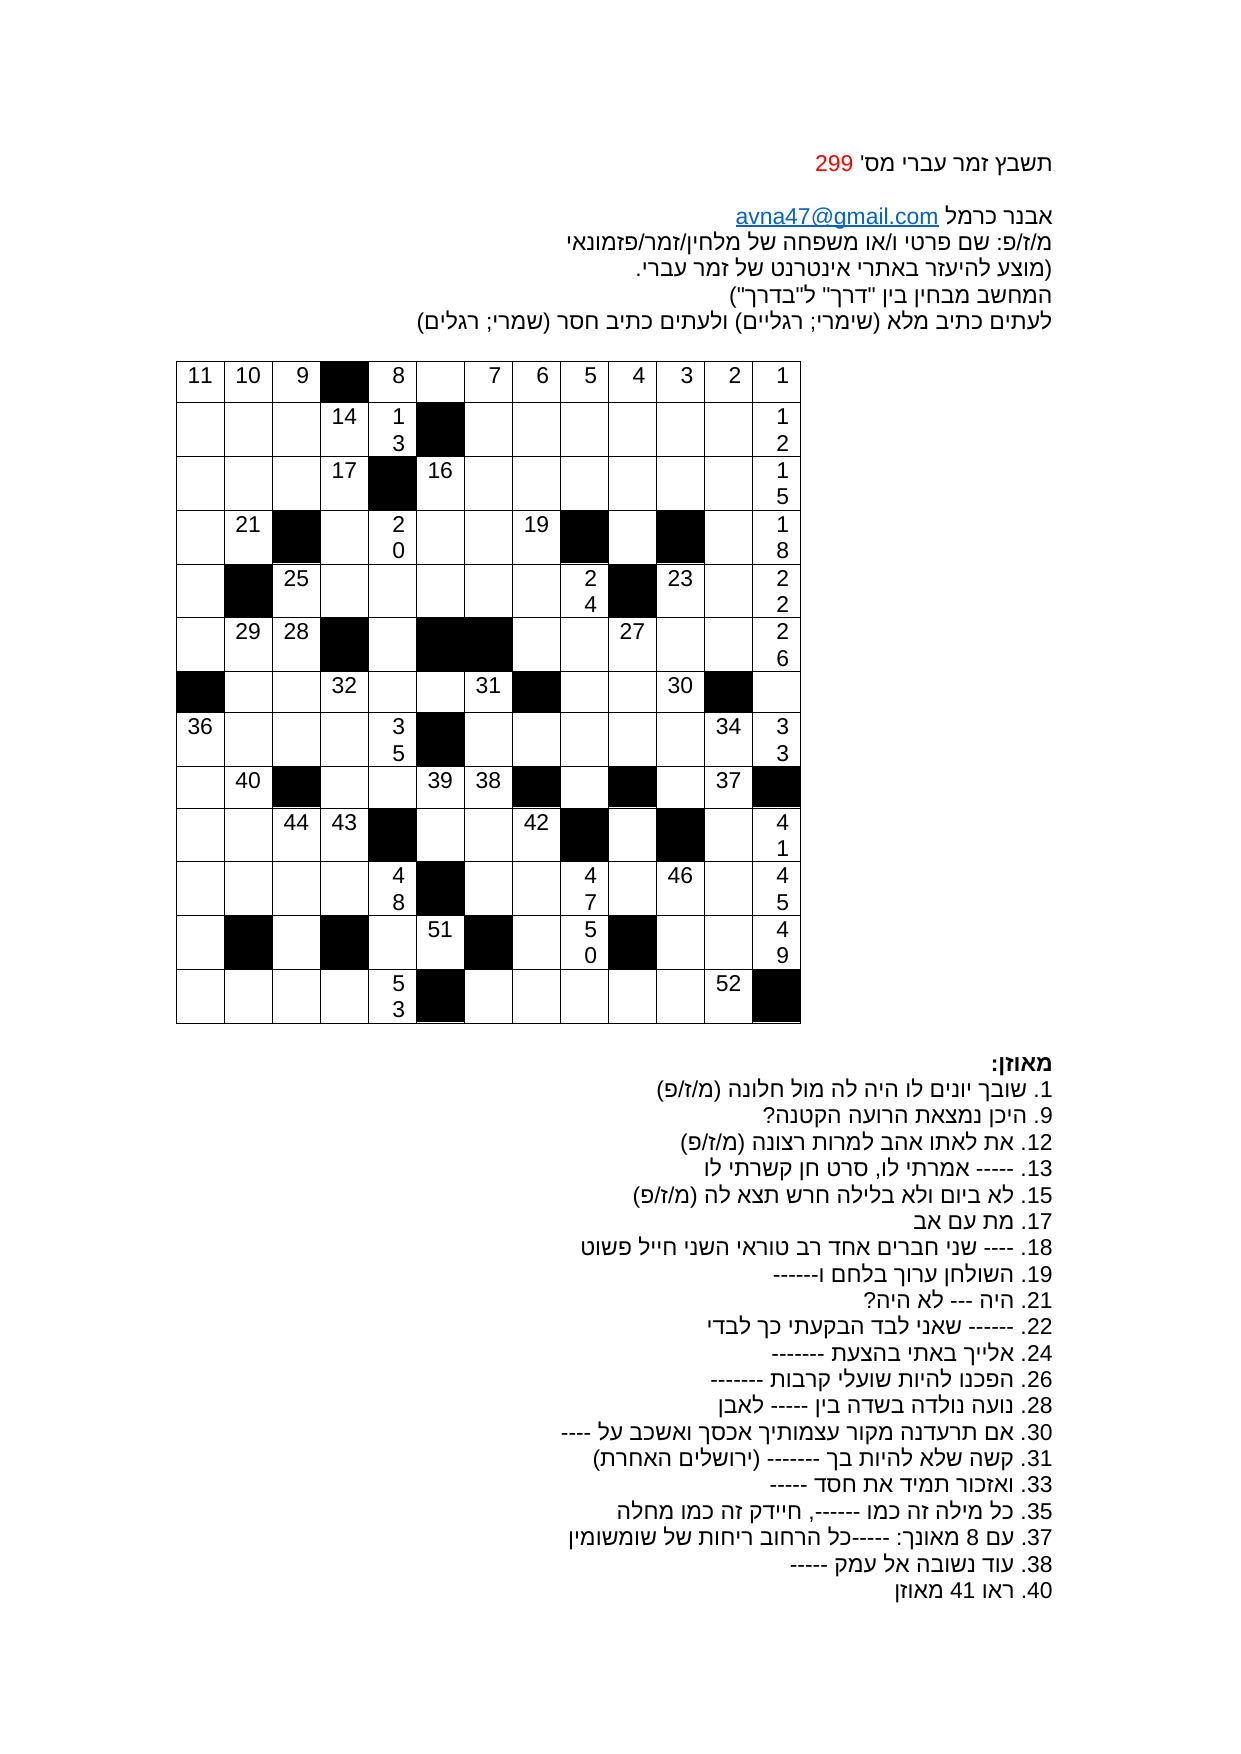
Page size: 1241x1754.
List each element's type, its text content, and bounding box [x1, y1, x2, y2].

table_cell 15 [753, 457, 800, 510]
table_cell 29 [225, 618, 272, 671]
table_cell [321, 618, 368, 671]
table_cell [465, 618, 512, 671]
table_cell [561, 403, 608, 456]
text 24. אלייך באתי בהצעת ------- [187, 1340, 1053, 1366]
table_cell [177, 565, 224, 617]
table_cell [321, 565, 368, 617]
table_cell [609, 457, 656, 510]
table_cell [657, 809, 704, 861]
table_cell [705, 809, 752, 861]
table_cell [417, 565, 464, 617]
table_cell 33 [753, 713, 800, 766]
table_cell [273, 970, 320, 1022]
table_cell 23 [657, 565, 704, 617]
table_cell [177, 916, 224, 969]
table_cell [609, 916, 656, 969]
table_cell [225, 403, 272, 456]
table_cell 47 [561, 862, 608, 915]
table_cell [177, 809, 224, 861]
table_cell [705, 618, 752, 671]
table_header [417, 362, 464, 402]
table_cell [417, 403, 464, 456]
table_cell [705, 565, 752, 617]
table_cell [225, 565, 272, 617]
table_cell 19 [513, 511, 560, 563]
table_cell [321, 862, 368, 915]
table_cell [417, 970, 464, 1022]
text 19. השולחן ערוך בלחם ו------ [187, 1261, 1053, 1287]
table_cell [321, 511, 368, 563]
table_header 8 [369, 362, 416, 402]
table_cell [465, 970, 512, 1022]
table_cell 39 [417, 767, 464, 807]
text 38. עוד נשובה אל עמק ----- [187, 1551, 1053, 1577]
text 18. ---- שני חברים אחד רב טוראי השני חייל פשוט [187, 1234, 1053, 1261]
table_cell 12 [753, 403, 800, 456]
table_cell [273, 713, 320, 766]
table_cell [177, 767, 224, 807]
table_cell [513, 403, 560, 456]
table_cell [561, 970, 608, 1022]
table_cell [609, 672, 656, 712]
text 9. היכן נמצאת הרועה הקטנה? [187, 1102, 1053, 1129]
table_cell [705, 916, 752, 969]
table_cell [561, 618, 608, 671]
table_cell [369, 916, 416, 969]
table_header 5 [561, 362, 608, 402]
table_cell 13 [369, 403, 416, 456]
table_cell 31 [465, 672, 512, 712]
table_cell [465, 457, 512, 510]
table_cell 43 [321, 809, 368, 861]
table_cell [705, 403, 752, 456]
table_cell [177, 457, 224, 510]
table_cell [321, 767, 368, 807]
table_cell 40 [225, 767, 272, 807]
table_cell [177, 618, 224, 671]
table_cell [465, 511, 512, 563]
table_cell [657, 618, 704, 671]
table_cell 51 [417, 916, 464, 969]
table_cell [657, 403, 704, 456]
text 12. את לאתו אהב למרות רצונה (מ/ז/פ) [187, 1129, 1053, 1155]
table_cell 37 [705, 767, 752, 807]
table_cell 20 [369, 511, 416, 563]
table_cell [417, 862, 464, 915]
table_cell [513, 862, 560, 915]
table_cell [465, 862, 512, 915]
table_cell [177, 970, 224, 1022]
table_cell [465, 565, 512, 617]
table_cell [417, 511, 464, 563]
text 31. קשה שלא להיות בך ------- (ירושלים האחרת) [187, 1445, 1053, 1471]
table_cell [561, 713, 608, 766]
table_cell 27 [609, 618, 656, 671]
table_cell [321, 970, 368, 1022]
table_header 1 [753, 362, 800, 402]
table_cell [561, 767, 608, 807]
table_cell [609, 862, 656, 915]
table_header 6 [513, 362, 560, 402]
text אבנר כרמל avna47@gmail.com [187, 203, 1053, 229]
table_cell [177, 511, 224, 563]
table_cell 49 [753, 916, 800, 969]
table_cell [753, 672, 800, 712]
text 35. כל מילה זה כמו ------, חיידק זה כמו מחלה [187, 1498, 1053, 1524]
table_cell [369, 809, 416, 861]
table_cell [273, 457, 320, 510]
table_header [321, 362, 368, 402]
table_cell [225, 970, 272, 1022]
table_cell 26 [753, 618, 800, 671]
table_cell 52 [705, 970, 752, 1022]
text 26. הפכנו להיות שועלי קרבות ------- [187, 1366, 1053, 1392]
table_cell 38 [465, 767, 512, 807]
table_cell 48 [369, 862, 416, 915]
table_cell 14 [321, 403, 368, 456]
table_cell 45 [753, 862, 800, 915]
table_cell [273, 862, 320, 915]
text 22. ------ שאני לבד הבקעתי כך לבדי [187, 1313, 1053, 1340]
table_cell [273, 916, 320, 969]
table_cell [465, 403, 512, 456]
table_cell [657, 511, 704, 563]
table_cell 44 [273, 809, 320, 861]
table_cell [321, 916, 368, 969]
table_cell [609, 713, 656, 766]
table_cell [561, 511, 608, 563]
table_cell 17 [321, 457, 368, 510]
table_cell [657, 767, 704, 807]
text המחשב מבחין בין "דרך" ל"בדרך") [187, 282, 1053, 308]
table_cell [609, 565, 656, 617]
table_cell [417, 809, 464, 861]
table_cell [705, 672, 752, 712]
table_cell [657, 970, 704, 1022]
table_cell [273, 672, 320, 712]
table_cell [417, 672, 464, 712]
table_cell [369, 618, 416, 671]
table_cell 28 [273, 618, 320, 671]
table_cell [273, 403, 320, 456]
table_cell [225, 457, 272, 510]
table_header 4 [609, 362, 656, 402]
text 37. עם 8 מאונך: -----כל הרחוב ריחות של שומשומין [187, 1524, 1053, 1551]
table_cell 32 [321, 672, 368, 712]
table_cell [657, 916, 704, 969]
table_cell [561, 809, 608, 861]
table_cell [609, 970, 656, 1022]
table_cell [177, 862, 224, 915]
table_cell [369, 565, 416, 617]
table_cell [513, 916, 560, 969]
table_cell [369, 767, 416, 807]
table_cell [705, 511, 752, 563]
table_cell [465, 809, 512, 861]
table_cell 30 [657, 672, 704, 712]
table_cell 35 [369, 713, 416, 766]
table_cell [513, 767, 560, 807]
table_cell [225, 713, 272, 766]
table_cell 22 [753, 565, 800, 617]
text 15. לא ביום ולא בלילה חרש תצא לה (מ/ז/פ) [187, 1182, 1053, 1208]
table_cell 36 [177, 713, 224, 766]
table_cell [705, 457, 752, 510]
table_cell [609, 511, 656, 563]
table_cell [513, 672, 560, 712]
table_cell [609, 767, 656, 807]
table_cell 16 [417, 457, 464, 510]
table_cell [657, 713, 704, 766]
table_header 3 [657, 362, 704, 402]
table_cell [561, 457, 608, 510]
text 28. נועה נולדה בשדה בין ----- לאבן [187, 1392, 1053, 1419]
table_header 10 [225, 362, 272, 402]
text 17. מת עם אב [187, 1208, 1053, 1234]
text לעתים כתיב מלא (שימרי; רגליים) ולעתים כתיב חסר (שמרי; רגלים) [187, 308, 1053, 334]
table_header 2 [705, 362, 752, 402]
table_cell [513, 713, 560, 766]
table_cell 42 [513, 809, 560, 861]
table_cell [513, 970, 560, 1022]
table_cell 41 [753, 809, 800, 861]
table_cell [225, 672, 272, 712]
table_cell [609, 403, 656, 456]
table_cell [513, 565, 560, 617]
table_cell [513, 457, 560, 510]
table_cell [561, 672, 608, 712]
table_cell [369, 457, 416, 510]
text מאוזן: [187, 1050, 1053, 1076]
table_cell [273, 767, 320, 807]
table_cell 18 [753, 511, 800, 563]
table_cell 25 [273, 565, 320, 617]
table_header 7 [465, 362, 512, 402]
table_header 9 [273, 362, 320, 402]
table_cell 21 [225, 511, 272, 563]
text 21. היה --- לא היה? [187, 1287, 1053, 1313]
table_cell 34 [705, 713, 752, 766]
table_cell [609, 809, 656, 861]
table_cell [225, 809, 272, 861]
text תשבץ זמר עברי מס' 299 [187, 150, 1053, 176]
table_cell [513, 618, 560, 671]
table_cell [465, 916, 512, 969]
table_cell [657, 457, 704, 510]
table_cell [753, 767, 800, 807]
table_cell [177, 672, 224, 712]
text מ/ז/פ: שם פרטי ו/או משפחה של מלחין/זמר/פזמונאי [187, 229, 1053, 255]
table_cell [417, 618, 464, 671]
text 13. ----- אמרתי לו, סרט חן קשרתי לו [187, 1155, 1053, 1182]
table_cell [465, 713, 512, 766]
text (מוצע להיעזר באתרי אינטרנט של זמר עברי. [187, 255, 1053, 282]
table_cell 53 [369, 970, 416, 1022]
table_cell [273, 511, 320, 563]
text 30. אם תרעדנה מקור עצמותיך אכסך ואשכב על ---- [187, 1419, 1053, 1445]
text 40. ראו 41 מאוזן [187, 1577, 1053, 1603]
table_cell [225, 916, 272, 969]
table_cell [177, 403, 224, 456]
table_cell [369, 672, 416, 712]
table_cell 46 [657, 862, 704, 915]
text 33. ואזכור תמיד את חסד ----- [187, 1471, 1053, 1498]
table_cell [753, 970, 800, 1022]
table_cell [705, 862, 752, 915]
table_cell [225, 862, 272, 915]
table_cell 50 [561, 916, 608, 969]
table_cell [417, 713, 464, 766]
text 1. שובך יונים לו היה לה מול חלונה (מ/ז/פ) [187, 1076, 1053, 1102]
table_header 11 [177, 362, 224, 402]
table_cell [321, 713, 368, 766]
table_cell 24 [561, 565, 608, 617]
